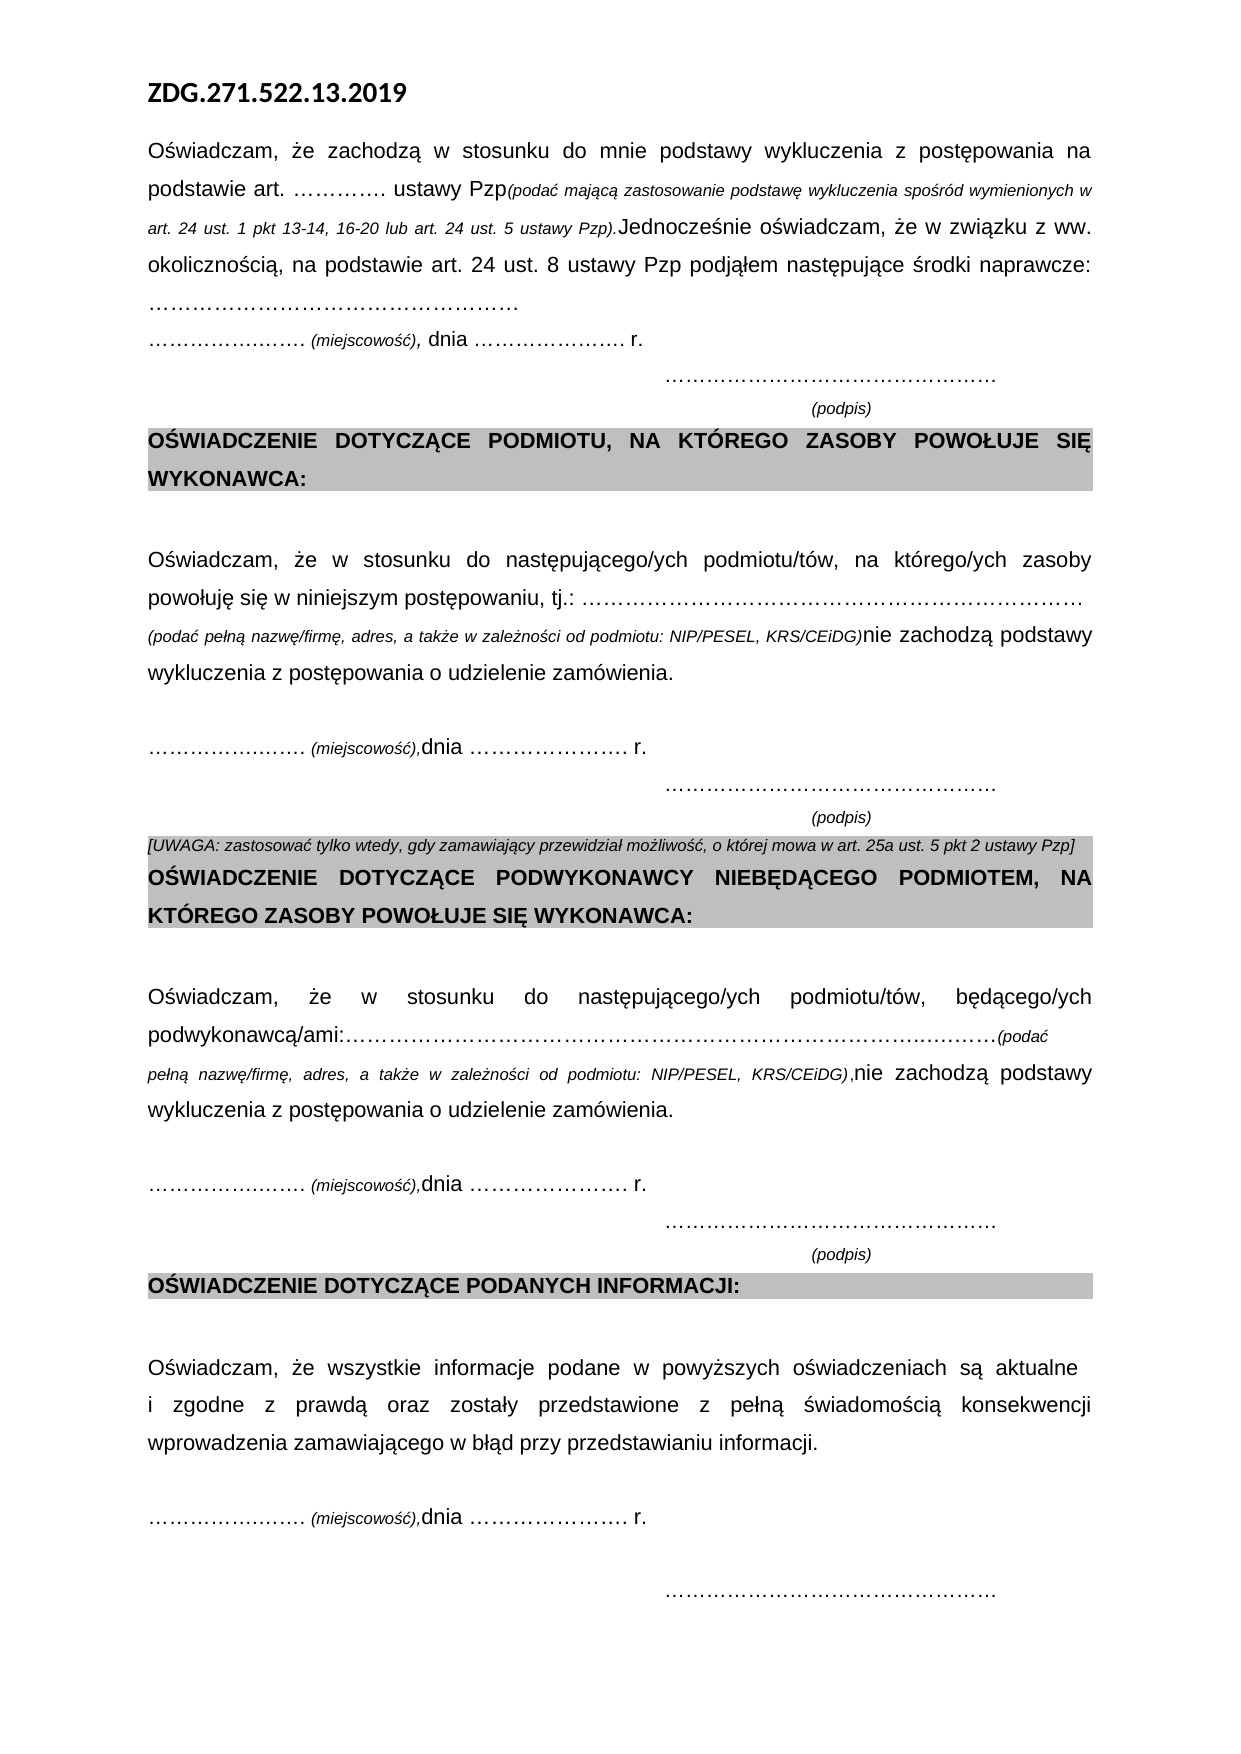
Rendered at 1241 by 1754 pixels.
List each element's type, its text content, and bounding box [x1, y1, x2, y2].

text (podpis) [738, 1245, 1093, 1264]
text OŚWIADCZENIE DOTYCZĄCE PODANYCH INFORMACJI: [148, 1273, 1093, 1299]
text [UWAGA: zastosować tylko wtedy, gdy zamawiający przewidział możliwość, o której mowa w art. 25a ust. 5 pkt 2 ustawy Pzp] [148, 836, 1093, 855]
text ………………………………………… [148, 772, 1093, 796]
text Oświadczam, że zachodzą w stosunku do mnie podstawy wykluczenia z postępowania na podstawie art. …………. ustawy Pzp(podać mającą zastosowanie podstawę wykluczenia spośród wymienionych w art. 24 ust. 1 pkt 13-14, 16-20 lub art. 24 ust. 5 ustawy Pzp).Jednocześnie oświadczam, że w związku z ww. okolicznością, na podstawie art. 24 ust. 8 ustawy Pzp podjąłem następujące środki naprawcze: …………………………………………… [148, 138, 1093, 314]
text …………….……. (miejscowość),dnia …………………. r. [148, 1171, 1093, 1196]
text Oświadczam, że w stosunku do następującego/ych podmiotu/tów, będącego/ych podwykonawcą/ami:……………………………………………………………………..….……(podać pełną nazwę/firmę, adres, a także w zależności od podmiotu: NIP/PESEL, KRS/CEiDG),nie zachodzą podstawy wykluczenia z postępowania o udzielenie zamówienia. [148, 984, 1093, 1122]
text Oświadczam, że w stosunku do następującego/ych podmiotu/tów, na którego/ych zasoby powołuję się w niniejszym postępowaniu, tj.: ……………………………………………………………(podać pełną nazwę/firmę, adres, a także w zależności od podmiotu: NIP/PESEL, KRS/CEiDG)nie zachodzą podstawy wykluczenia z postępowania o udzielenie zamówienia. [148, 547, 1093, 685]
text (podpis) [738, 807, 1093, 827]
text …………….……. (miejscowość),dnia …………………. r. [148, 734, 1093, 759]
text Oświadczam, że wszystkie informacje podane w powyższych oświadczeniach są aktualne i zgodne z prawdą oraz zostały przedstawione z pełną świadomością konsekwencji wprowadzenia zamawiającego w błąd przy przedstawianiu informacji. [148, 1354, 1093, 1455]
text ………………………………………… [148, 363, 1093, 387]
text (podpis) [738, 399, 1093, 418]
text OŚWIADCZENIE DOTYCZĄCE PODMIOTU, NA KTÓREGO ZASOBY POWOŁUJE SIĘ WYKONAWCA: [148, 428, 1093, 491]
text …………….……. (miejscowość),dnia …………………. r. [148, 1504, 1093, 1529]
text ………………………………………… [148, 1577, 1093, 1601]
text ………………………………………… [148, 1209, 1093, 1233]
text …………….……. (miejscowość), dnia …………………. r. [148, 327, 1093, 351]
text OŚWIADCZENIE DOTYCZĄCE PODWYKONAWCY NIEBĘDĄCEGO PODMIOTEM, NA KTÓREGO ZASOBY POWOŁUJE SIĘ WYKONAWCA: [148, 865, 1093, 928]
